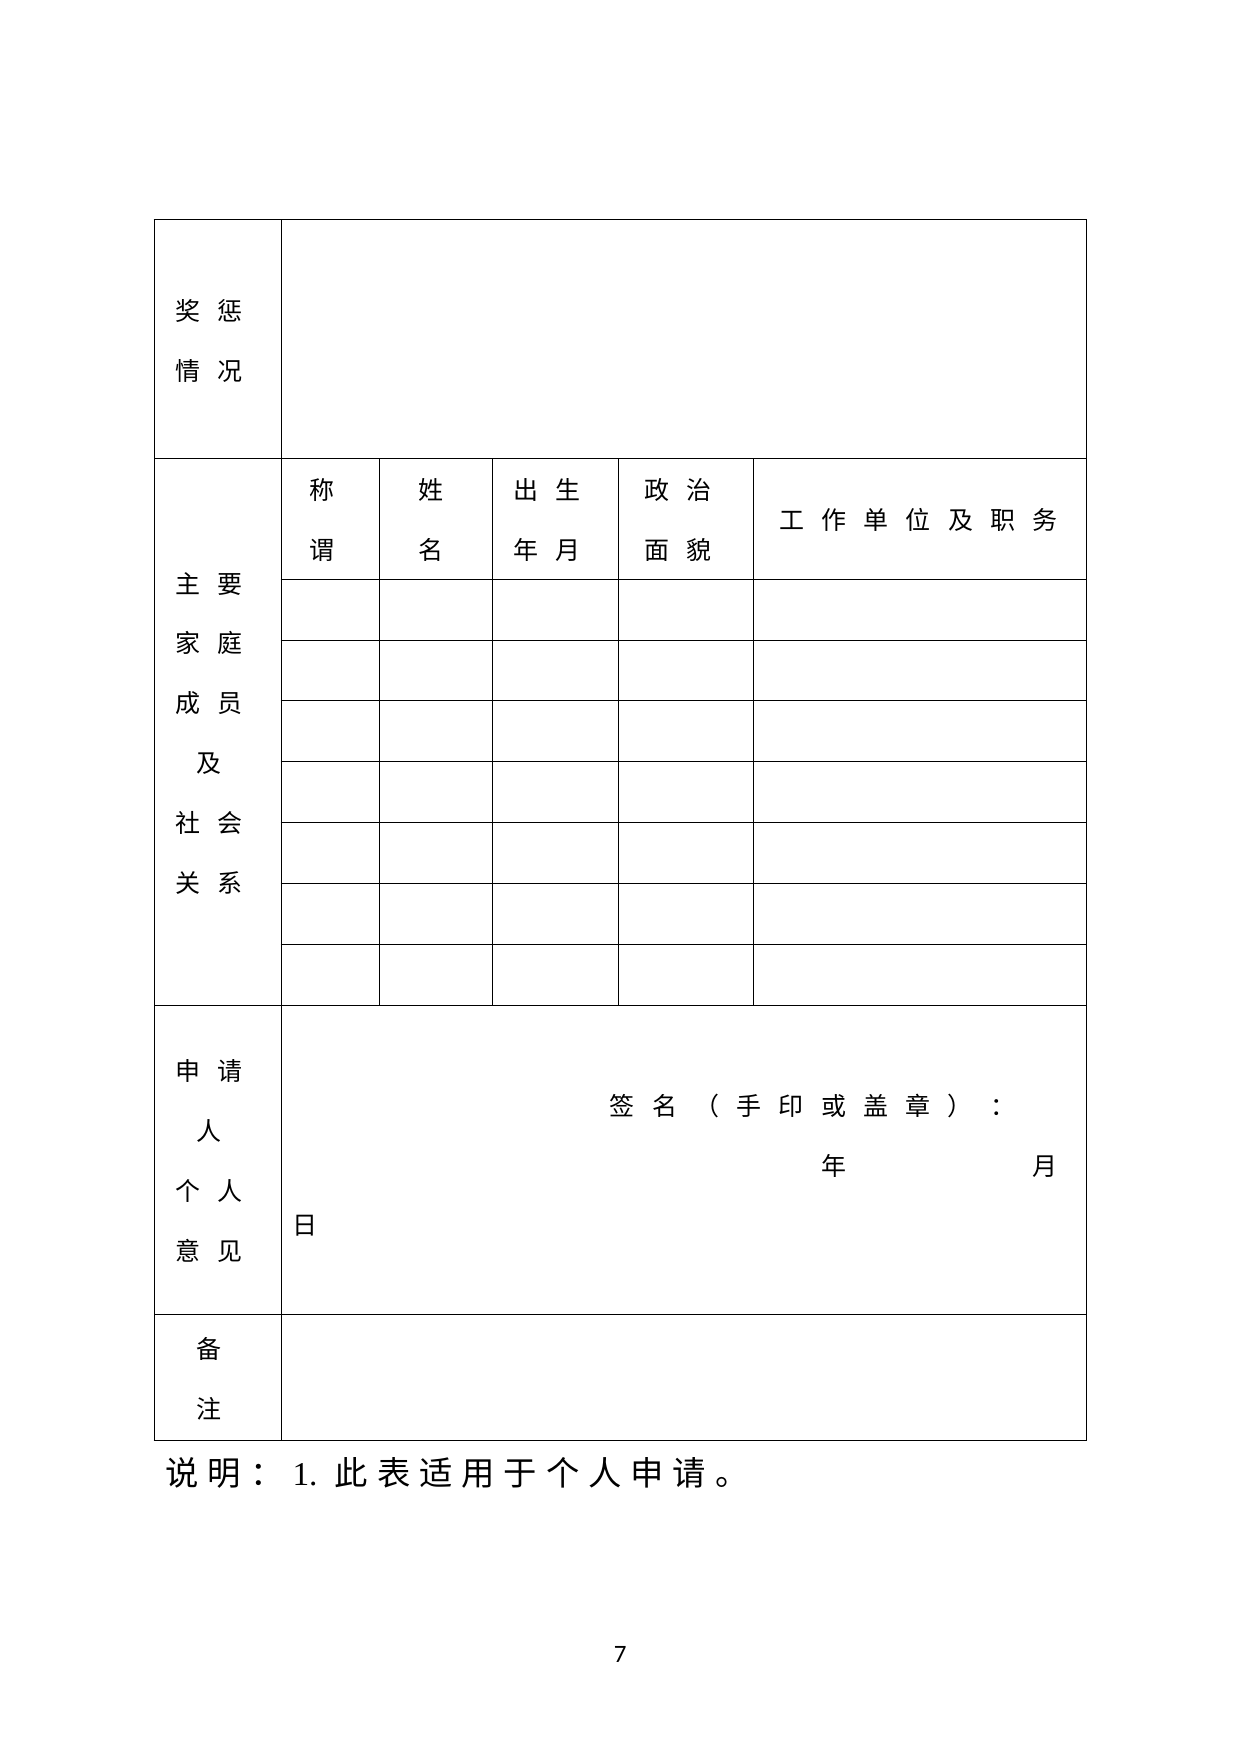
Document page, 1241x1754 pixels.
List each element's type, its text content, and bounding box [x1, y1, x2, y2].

table_cell [380, 762, 492, 822]
table_cell 主要家庭 成员及 社会关系 [155, 459, 281, 1004]
table_cell [282, 884, 379, 944]
table_cell [619, 580, 753, 639]
table_cell [493, 580, 618, 639]
table_cell [493, 641, 618, 700]
table_cell [282, 220, 1086, 458]
table_cell [754, 762, 1086, 822]
table_cell 姓名 [380, 459, 492, 579]
table_cell 备 注 [155, 1315, 281, 1440]
table_cell [754, 884, 1086, 944]
table_cell [754, 945, 1086, 1004]
table_cell [754, 823, 1086, 883]
table_cell 签名（手印或盖章）： 年 月 日 [282, 1006, 1086, 1314]
table_cell [380, 641, 492, 700]
table_cell [282, 762, 379, 822]
table_cell [619, 884, 753, 944]
table_cell 工作单位及职务 [754, 459, 1086, 579]
table_cell [380, 580, 492, 639]
table_cell [493, 701, 618, 761]
table_cell 奖惩情况 [155, 220, 281, 458]
table_cell [619, 762, 753, 822]
table_cell [754, 701, 1086, 761]
table_cell [380, 884, 492, 944]
table_cell 称谓 [282, 459, 379, 579]
table_cell [619, 945, 753, 1004]
table_cell [493, 884, 618, 944]
table_cell [380, 823, 492, 883]
table_cell [282, 1315, 1086, 1440]
table_cell 申请人 个人意见 [155, 1006, 281, 1314]
text 说明：1.此表适用于个人申请。 [165, 1441, 1075, 1501]
table_cell [380, 945, 492, 1004]
table_cell [282, 945, 379, 1004]
table_cell [282, 580, 379, 639]
table_cell [754, 580, 1086, 639]
table_cell [282, 823, 379, 883]
table_cell [619, 823, 753, 883]
table_cell [493, 945, 618, 1004]
table_cell [282, 701, 379, 761]
table_cell [754, 641, 1086, 700]
table_cell [493, 762, 618, 822]
table_cell [619, 641, 753, 700]
table_cell [619, 701, 753, 761]
table_cell [493, 823, 618, 883]
table_cell [380, 701, 492, 761]
table_cell 政治面貌 [619, 459, 753, 579]
table_cell 出生年月 [493, 459, 618, 579]
table_cell [282, 641, 379, 700]
